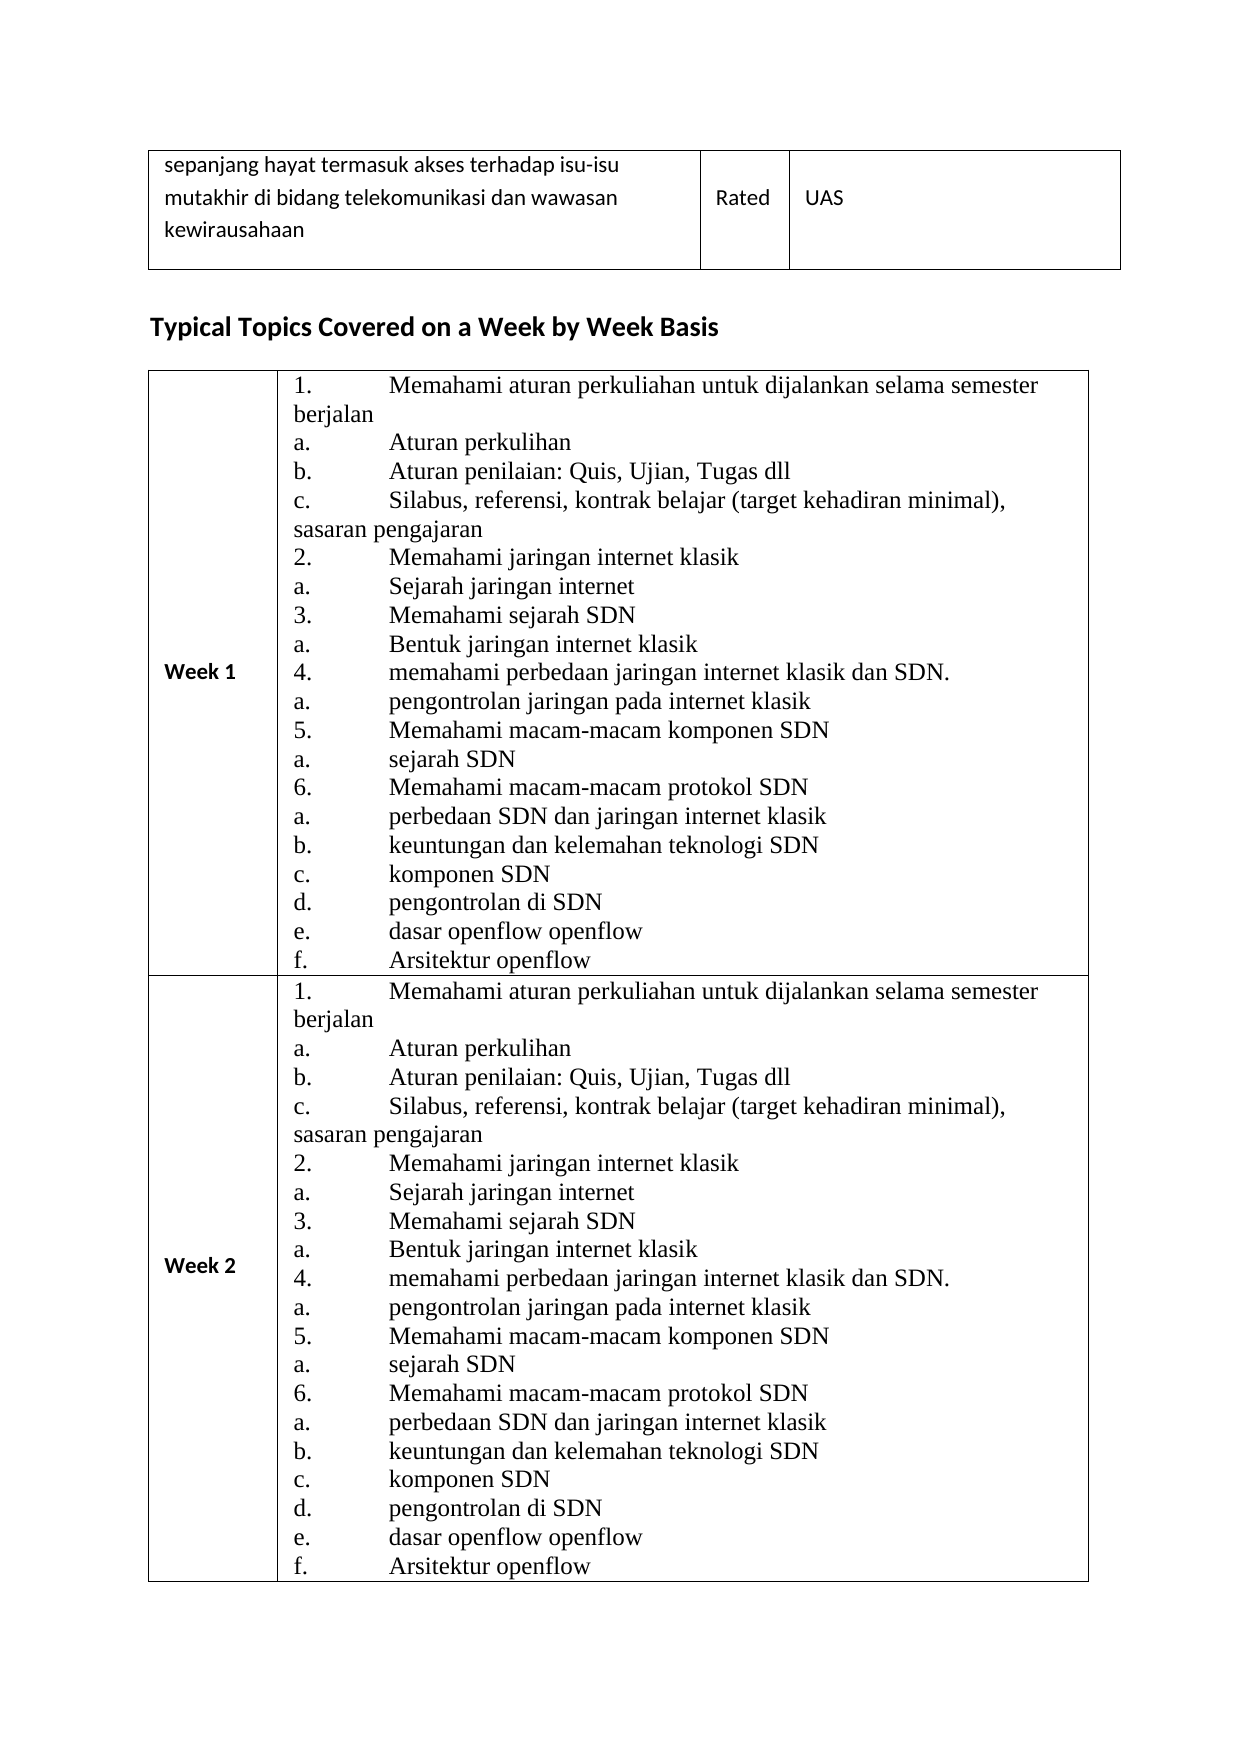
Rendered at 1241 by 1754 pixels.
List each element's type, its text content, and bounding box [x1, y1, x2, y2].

table_header Week 1 [149, 371, 277, 975]
text Typical Topics Covered on a Week by Week Basis [150, 270, 1090, 343]
table_header 1. Memahami aturan perkuliahan untuk dijalankan selama semester berjalan a. Aturan perkulihan b. Aturan penilaian: Quis, Ujian, Tugas dll c. Silabus, referensi, kontrak belajar (target kehadiran minimal), sasaran pengajaran 2. Memahami jaringan internet klasik a. Sejarah jaringan internet 3. Memahami sejarah SDN a. Bentuk jaringan internet klasik 4. memahami perbedaan jaringan internet klasik dan SDN. a. pengontrolan jaringan pada internet klasik 5. Memahami macam-macam komponen SDN a. sejarah SDN 6. Memahami macam-macam protokol SDN a. perbedaan SDN dan jaringan internet klasik b. keuntungan dan kelemahan teknologi SDN c. komponen SDN d. pengontrolan di SDN e. dasar openflow openflow f. Arsitektur openflow [278, 371, 1088, 975]
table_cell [149, 151, 700, 269]
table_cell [790, 151, 1120, 269]
table_cell Week 2 [149, 976, 277, 1581]
table_cell 1. Memahami aturan perkuliahan untuk dijalankan selama semester berjalan a. Aturan perkulihan b. Aturan penilaian: Quis, Ujian, Tugas dll c. Silabus, referensi, kontrak belajar (target kehadiran minimal), sasaran pengajaran 2. Memahami jaringan internet klasik a. Sejarah jaringan internet 3. Memahami sejarah SDN a. Bentuk jaringan internet klasik 4. memahami perbedaan jaringan internet klasik dan SDN. a. pengontrolan jaringan pada internet klasik 5. Memahami macam-macam komponen SDN a. sejarah SDN 6. Memahami macam-macam protokol SDN a. perbedaan SDN dan jaringan internet klasik b. keuntungan dan kelemahan teknologi SDN c. komponen SDN d. pengontrolan di SDN e. dasar openflow openflow f. Arsitektur openflow [278, 976, 1088, 1581]
table_cell Highly Rated [701, 151, 789, 269]
